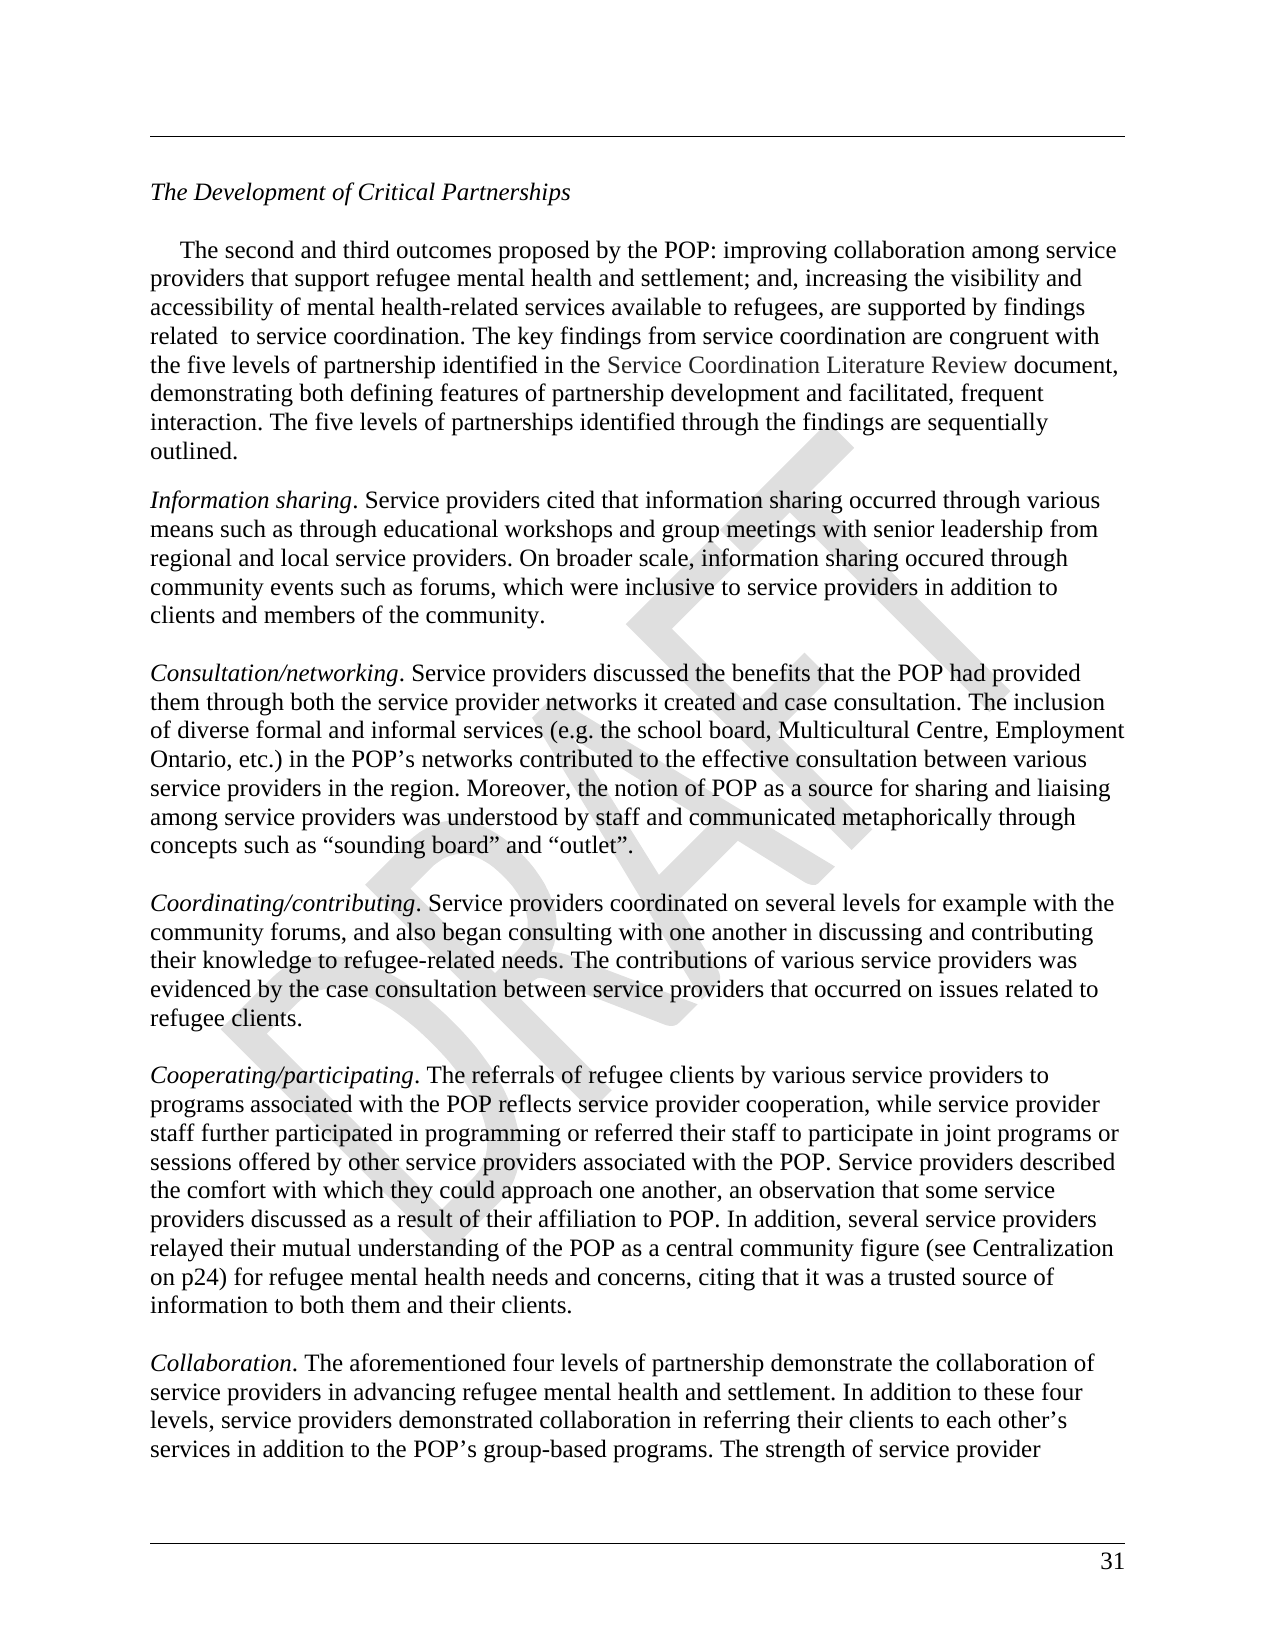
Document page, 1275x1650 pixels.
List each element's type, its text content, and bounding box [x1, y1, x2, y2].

list The Development of Critical Partnerships [150, 177, 1125, 206]
text Consultation/networking. Service providers discussed the benefits that the POP had provided them through both the service provider networks it created and case consultation. The inclusion of diverse formal and informal services (e.g. the school board, Multicultural Centre, Employment Ontario, etc.) in the POP’s networks contributed to the effective consultation between various service providers in the region. Moreover, the notion of POP as a source for sharing and liaising among service providers was understood by staff and communicated metaphorically through concepts such as “sounding board” and “outlet”. [150, 658, 1125, 859]
text Information sharing. Service providers cited that information sharing occurred through various means such as through educational workshops and group meetings with senior leadership from regional and local service providers. On broader scale, information sharing occured through community events such as forums, which were inclusive to service providers in addition to clients and members of the community. [150, 486, 1125, 629]
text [150, 1348, 1125, 1463]
text Cooperating/participating. The referrals of refugee clients by various service providers to programs associated with the POP reflects service provider cooperation, while service provider staff further participated in programming or referred their staff to participate in joint programs or sessions offered by other service providers associated with the POP. Service providers described the comfort with which they could approach one another, an observation that some service providers discussed as a result of their affiliation to POP. In addition, several service providers relayed their mutual understanding of the POP as a central community figure (see Centralization on p24) for refugee mental health needs and concerns, citing that it was a trusted source of information to both them and their clients. [150, 1061, 1125, 1319]
text Coordinating/contributing. Service providers coordinated on several levels for example with the community forums, and also began consulting with one another in discussing and contributing their knowledge to refugee-related needs. The contributions of various service providers was evidenced by the case consultation between service providers that occurred on issues related to refugee clients. [150, 888, 1125, 1032]
list The second and third outcomes proposed by the POP: improving collaboration among service providers that support refugee mental health and settlement; and, increasing the visibility and accessibility of mental health-related services available to refugees, are supported by findings related to service coordination. The key findings from service coordination are congruent with the five levels of partnership identified in the Service Coordination Literature Review document, demonstrating both defining features of partnership development and facilitated, frequent interaction. The five levels of partnerships identified through the findings are sequentially outlined. [150, 235, 1125, 465]
